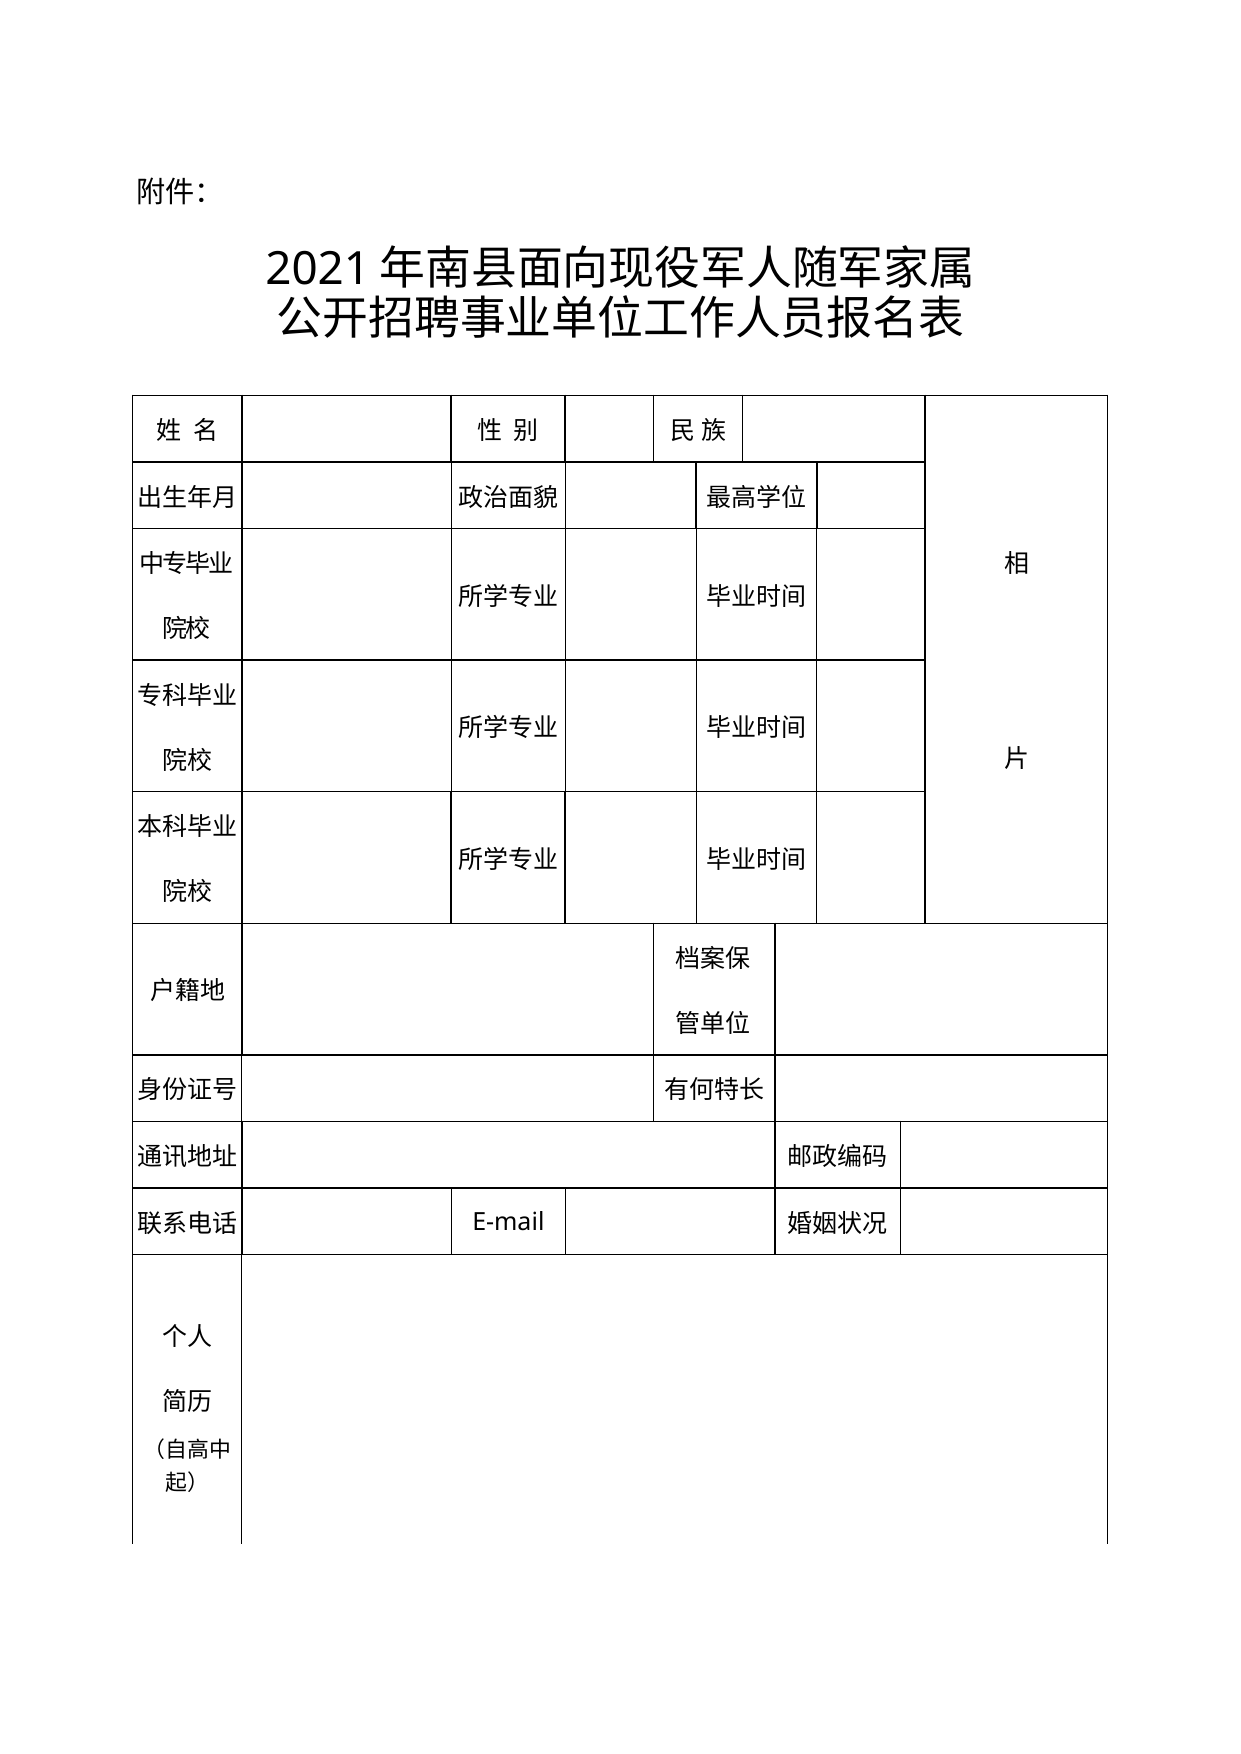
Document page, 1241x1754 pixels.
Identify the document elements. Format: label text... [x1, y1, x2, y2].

table_cell [243, 396, 450, 461]
table_cell 最高学位 [697, 463, 816, 528]
table_cell 性 别 [452, 396, 564, 461]
table_cell 联系电话 [133, 1189, 241, 1254]
table_cell 邮政编码 [776, 1122, 900, 1187]
table_cell 民 族 [654, 396, 742, 461]
table_cell 政治面貌 [452, 463, 565, 528]
table_cell 出生年月 [133, 463, 241, 528]
table_header 附件： 2021年南县面向现役军人随军家属 公开招聘事业单位工作人员报名表 [133, 162, 1108, 394]
table_cell 所学专业 [452, 529, 565, 659]
table_cell 姓 名 [133, 396, 241, 461]
table_cell 所学专业 [452, 661, 565, 791]
table_cell 本科毕业院校 [133, 792, 241, 922]
table_cell 毕业时间 [697, 661, 816, 791]
table_cell [818, 463, 924, 528]
table_cell [817, 661, 924, 791]
table_cell [566, 661, 696, 791]
table_cell 专科毕业院校 [133, 661, 241, 791]
table_cell 中专毕业 院校 [133, 529, 241, 659]
table_cell 所学专业 [452, 792, 564, 922]
table_cell 户籍地 [133, 924, 241, 1054]
table_cell 相 片 [926, 396, 1107, 922]
table_cell 档案保 管单位 [654, 924, 774, 1054]
table_cell [566, 529, 696, 659]
table_cell [243, 924, 653, 1054]
table_cell 毕业时间 [697, 529, 816, 659]
table_cell E-mail [452, 1189, 565, 1254]
table_cell 个人 简历 （自高中起） [133, 1255, 241, 1544]
table_cell [566, 1189, 774, 1254]
table_cell [901, 1122, 1107, 1187]
table_cell [243, 463, 451, 528]
table_cell [817, 529, 924, 659]
table_cell 身份证号 [133, 1056, 241, 1121]
table_cell [776, 1056, 1107, 1121]
table_cell 毕业时间 [697, 792, 816, 922]
table_cell [243, 661, 451, 791]
table_cell [743, 396, 924, 461]
table_cell [242, 1255, 1107, 1544]
table_cell [817, 792, 924, 922]
table_cell 通讯地址 [133, 1122, 241, 1187]
table_cell [242, 1056, 653, 1121]
table_cell [243, 792, 450, 922]
table_cell [243, 1122, 774, 1187]
table_cell [243, 1189, 451, 1254]
table_cell [776, 924, 1107, 1054]
table_cell [243, 529, 451, 659]
table_cell 有何特长 [654, 1056, 774, 1121]
table_cell [566, 396, 653, 461]
table_cell [901, 1189, 1107, 1254]
table_cell [566, 792, 696, 922]
table_cell 婚姻状况 [776, 1189, 900, 1254]
table_cell [566, 463, 695, 528]
